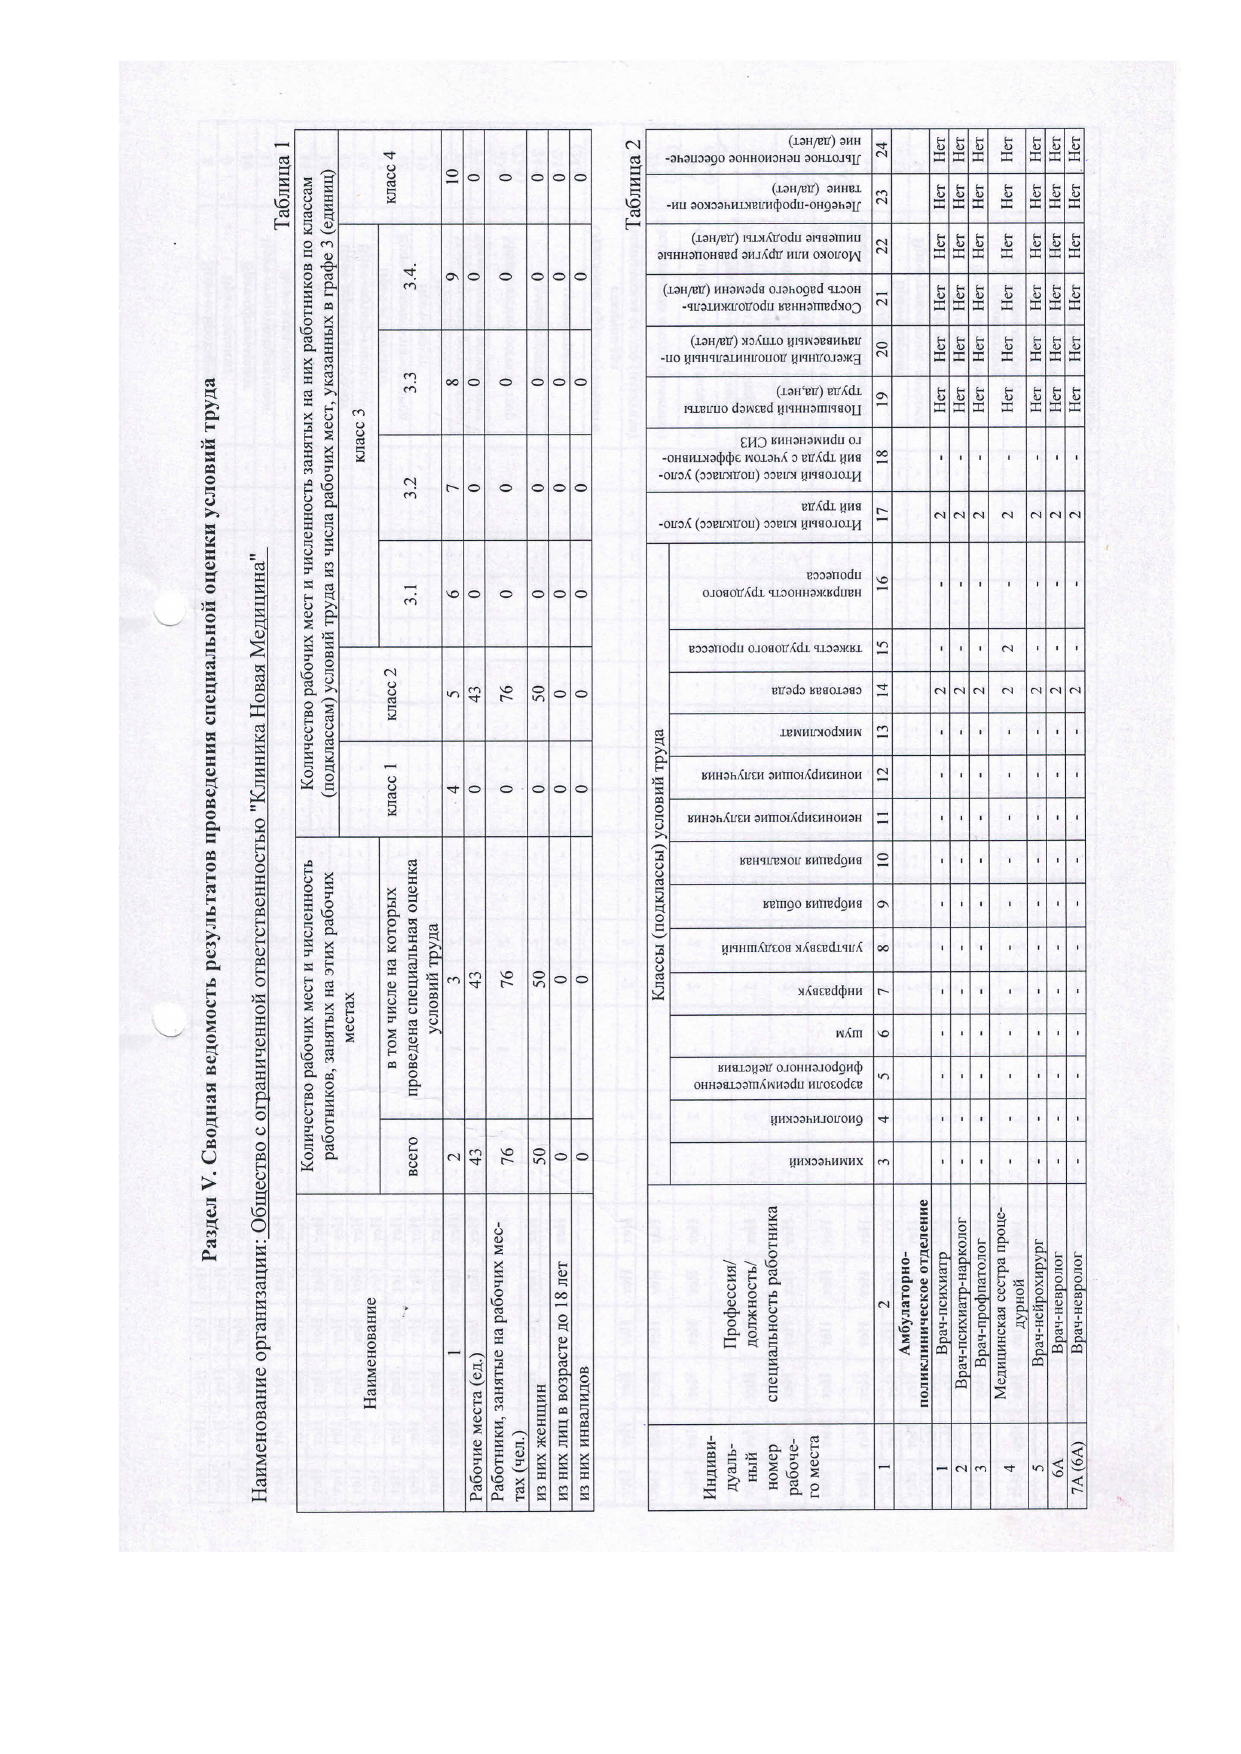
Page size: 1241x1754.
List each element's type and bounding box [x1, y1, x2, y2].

picture [118, 59, 1181, 1552]
